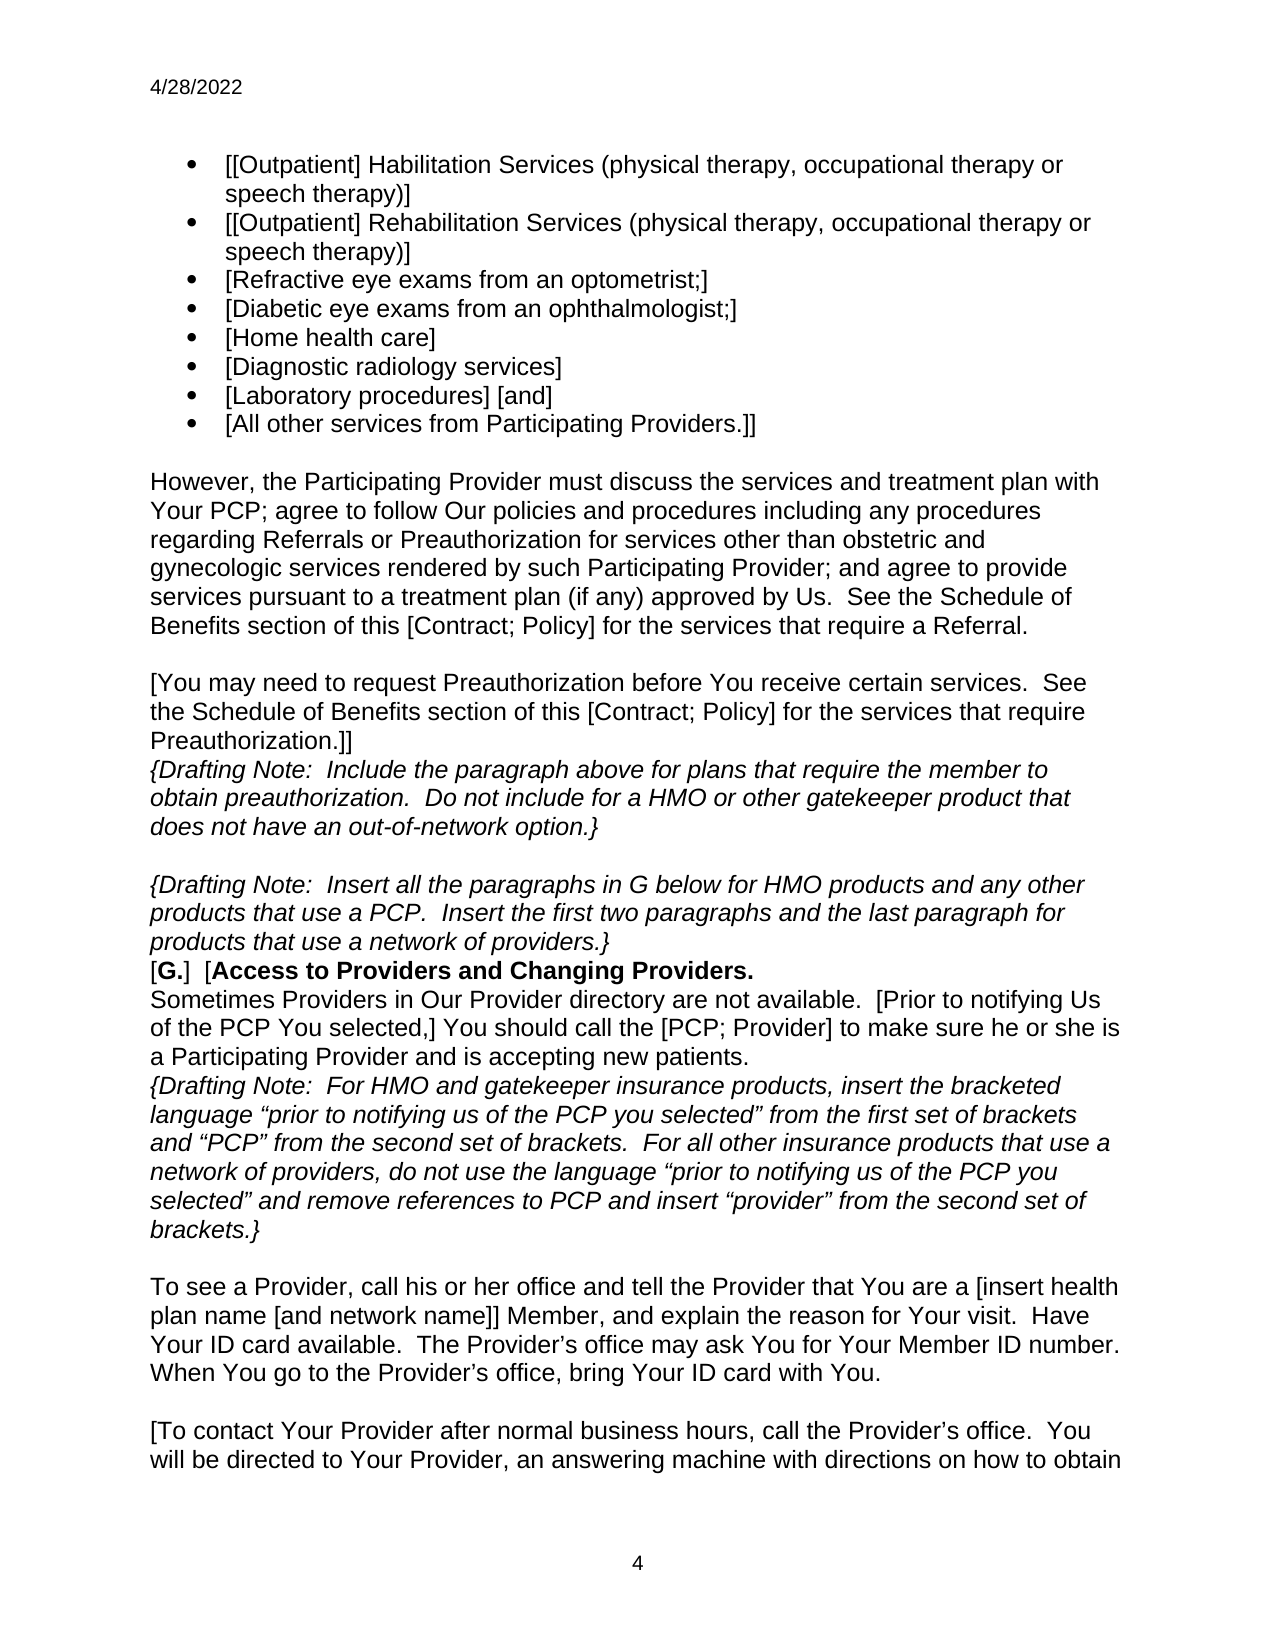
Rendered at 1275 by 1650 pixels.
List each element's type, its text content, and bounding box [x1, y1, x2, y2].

text However, the Participating Provider must discuss the services and treatment plan with Your PCP; agree to follow Our policies and procedures including any procedures regarding Referrals or Preauthorization for services other than obstetric and gynecologic services rendered by such Participating Provider; and agree to provide services pursuant to a treatment plan (if any) approved by Us. See the Schedule of Benefits section of this [Contract; Policy] for the services that require a Referral. [150, 467, 1125, 639]
list [Laboratory procedures] [and] [187, 381, 1125, 409]
text To see a Provider, call his or her office and tell the Provider that You are a [insert health plan name [and network name]] Member, and explain the reason for Your visit. Have Your ID card available. The Provider’s office may ask You for Your Member ID number. When You go to the Provider’s office, bring Your ID card with You. [150, 1272, 1125, 1387]
list [[Outpatient] Rehabilitation Services (physical therapy, occupational therapy or speech therapy)] [187, 208, 1125, 265]
list [[Outpatient] Habilitation Services (physical therapy, occupational therapy or speech therapy)] [187, 150, 1125, 208]
list [Refractive eye exams from an optometrist;] [187, 265, 1125, 294]
text [You may need to request Preauthorization before You receive certain services. See the Schedule of Benefits section of this [Contract; Policy] for the services that require Preauthorization.]] [150, 668, 1125, 754]
list [All other services from Participating Providers.]] [187, 409, 1125, 438]
text {Drafting Note: Include the paragraph above for plans that require the member to obtain preauthorization. Do not include for a HMO or other gatekeeper product that does not have an out-of-network option.} [150, 754, 1125, 841]
list [Home health care] [187, 323, 1125, 352]
list [Diagnostic radiology services] [187, 352, 1125, 381]
text [G.] [Access to Providers and Changing Providers. [150, 956, 1125, 984]
text {Drafting Note: For HMO and gatekeeper insurance products, insert the bracketed language “prior to notifying us of the PCP you selected” from the first set of brackets and “PCP” from the second set of brackets. For all other insurance products that use a network of providers, do not use the language “prior to notifying us of the PCP you selected” and remove references to PCP and insert “provider” from the second set of brackets.} [150, 1071, 1125, 1243]
list [Diabetic eye exams from an ophthalmologist;] [187, 294, 1125, 323]
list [150, 1416, 1125, 1473]
text Sometimes Providers in Our Provider directory are not available. [Prior to notifying Us of the PCP You selected,] You should call the [PCP; Provider] to make sure he or she is a Participating Provider and is accepting new patients. [150, 984, 1125, 1071]
list {Drafting Note: Insert all the paragraphs in G below for HMO products and any other products that use a PCP. Insert the first two paragraphs and the last paragraph for products that use a network of providers.} [150, 869, 1125, 956]
